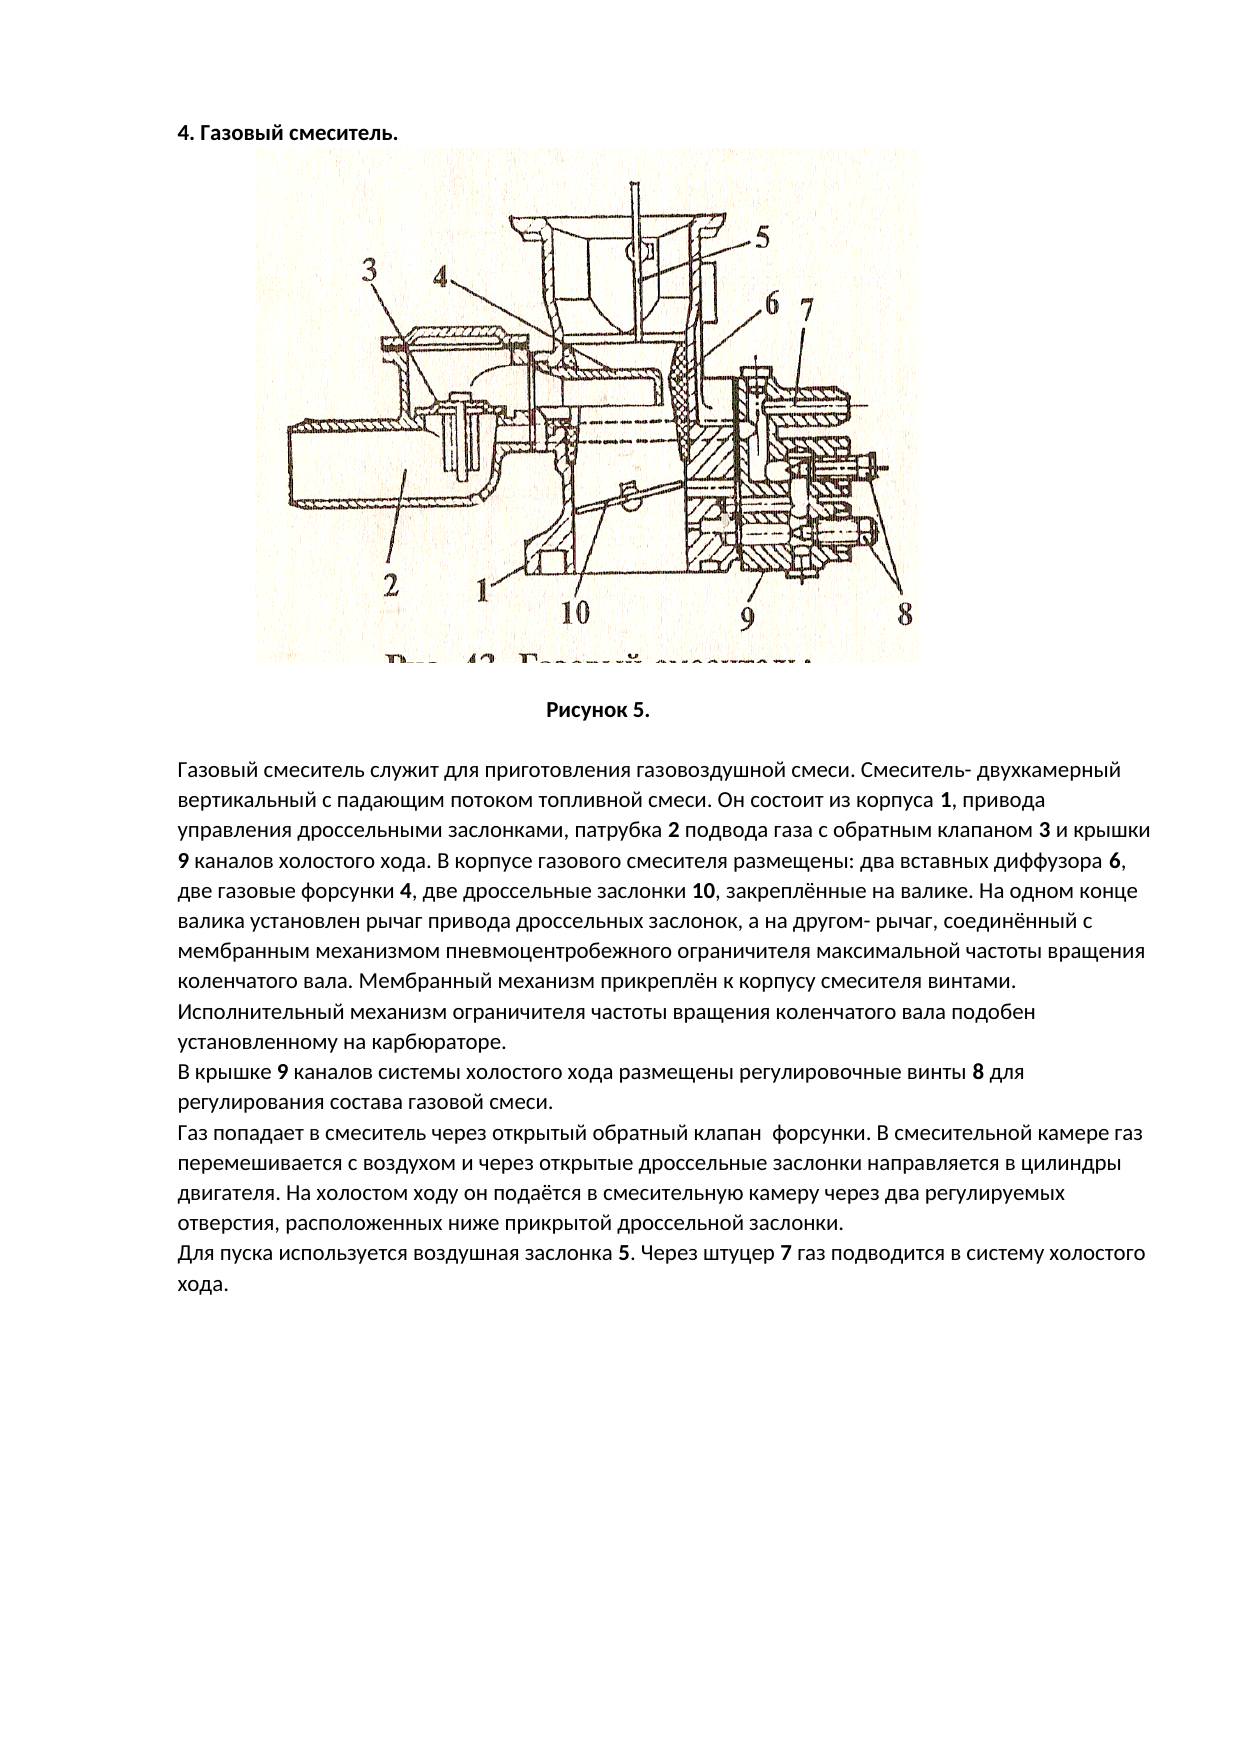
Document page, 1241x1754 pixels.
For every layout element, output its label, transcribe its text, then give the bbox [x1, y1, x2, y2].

text 4. Газовый смеситель. [177, 118, 1152, 146]
picture [254, 148, 919, 663]
text В крышке 9 каналов системы холостого хода размещены регулировочные винты 8 для регулирования состава газовой смеси. [177, 1057, 1152, 1116]
text Рисунок 5. [177, 695, 1152, 723]
text Газовый смеситель служит для приготовления газовоздушной смеси. Смеситель- двухкамерный вертикальный с падающим потоком топливной смеси. Он состоит из корпуса 1, привода управления дроссельными заслонками, патрубка 2 подвода газа с обратным клапаном 3 и крышки 9 каналов холостого хода. В корпусе газового смесителя размещены: два вставных диффузора 6, две газовые форсунки 4, две дроссельные заслонки 10, закреплённые на валике. На одном конце валика установлен рычаг привода дроссельных заслонок, а на другом- рычаг, соединённый с мембранным механизмом пневмоцентробежного ограничителя максимальной частоты вращения коленчатого вала. Мембранный механизм прикреплён к корпусу смесителя винтами. Исполнительный механизм ограничителя частоты вращения коленчатого вала подобен установленному на карбюраторе. [177, 755, 1152, 1055]
text Газ попадает в смеситель через открытый обратный клапан форсунки. В смесительной камере газ перемешивается с воздухом и через открытые дроссельные заслонки направляется в цилиндры двигателя. На холостом ходу он подаётся в смесительную камеру через два регулируемых отверстия, расположенных ниже прикрытой дроссельной заслонки. [177, 1118, 1152, 1236]
text Для пуска используется воздушная заслонка 5. Через штуцер 7 газ подводится в систему холостого хода. [177, 1238, 1152, 1297]
